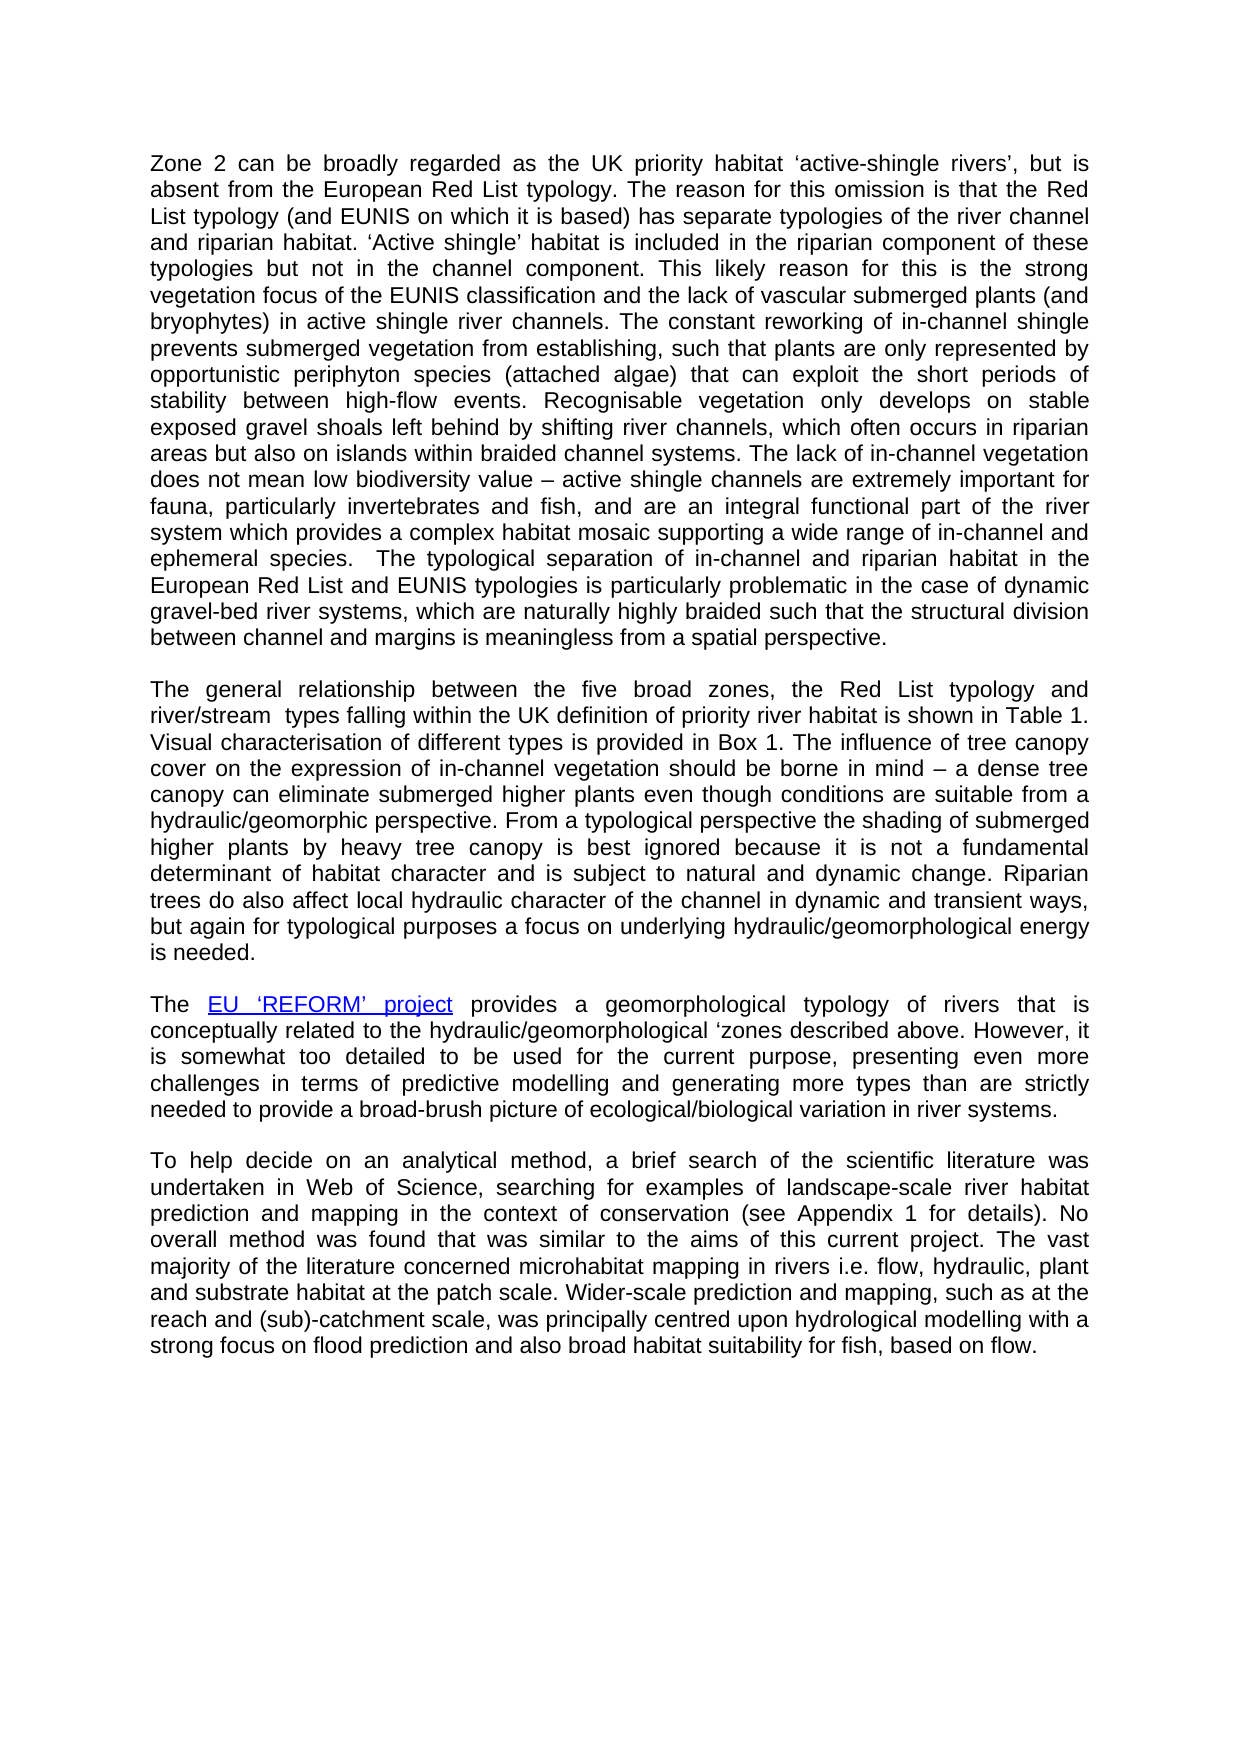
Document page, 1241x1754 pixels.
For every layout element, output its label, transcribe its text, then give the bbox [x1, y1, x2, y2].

text Zone 2 can be broadly regarded as the UK priority habitat ‘active-shingle rivers’, but is absent from the European Red List typology. The reason for this omission is that the Red List typology (and EUNIS on which it is based) has separate typologies of the river channel and riparian habitat. ‘Active shingle’ habitat is included in the riparian component of these typologies but not in the channel component. This likely reason for this is the strong vegetation focus of the EUNIS classification and the lack of vascular submerged plants (and bryophytes) in active shingle river channels. The constant reworking of in-channel shingle prevents submerged vegetation from establishing, such that plants are only represented by opportunistic periphyton species (attached algae) that can exploit the short periods of stability between high-flow events. Recognisable vegetation only develops on stable exposed gravel shoals left behind by shifting river channels, which often occurs in riparian areas but also on islands within braided channel systems. The lack of in-channel vegetation does not mean low biodiversity value – active shingle channels are extremely important for fauna, particularly invertebrates and fish, and are an integral functional part of the river system which provides a complex habitat mosaic supporting a wide range of in-channel and ephemeral species. The typological separation of in-channel and riparian habitat in the European Red List and EUNIS typologies is particularly problematic in the case of dynamic gravel-bed river systems, which are naturally highly braided such that the structural division between channel and margins is meaningless from a spatial perspective. [150, 150, 1090, 651]
text The EU ‘REFORM’ project provides a geomorphological typology of rivers that is conceptually related to the hydraulic/geomorphological ‘zones described above. However, it is somewhat too detailed to be used for the current purpose, presenting even more challenges in terms of predictive modelling and generating more types than are strictly needed to provide a broad-brush picture of ecological/biological variation in river systems. [150, 991, 1090, 1122]
text To help decide on an analytical method, a brief search of the scientific literature was undertaken in Web of Science, searching for examples of landscape-scale river habitat prediction and mapping in the context of conservation (see Appendix 1 for details). No overall method was found that was similar to the aims of this current project. The vast majority of the literature concerned microhabitat mapping in rivers i.e. flow, hydraulic, plant and substrate habitat at the patch scale. Wider-scale prediction and mapping, such as at the reach and (sub)-catchment scale, was principally centred upon hydrological modelling with a strong focus on flood prediction and also broad habitat suitability for fish, based on flow. [150, 1147, 1090, 1358]
text The general relationship between the five broad zones, the Red List typology and river/stream types falling within the UK definition of priority river habitat is shown in Table 1. Visual characterisation of different types is provided in Box 1. The influence of tree canopy cover on the expression of in-channel vegetation should be borne in mind – a dense tree canopy can eliminate submerged higher plants even though conditions are suitable from a hydraulic/geomorphic perspective. From a typological perspective the shading of submerged higher plants by heavy tree canopy is best ignored because it is not a fundamental determinant of habitat character and is subject to natural and dynamic change. Riparian trees do also affect local hydraulic character of the channel in dynamic and transient ways, but again for typological purposes a focus on underlying hydraulic/geomorphological energy is needed. [150, 676, 1090, 966]
